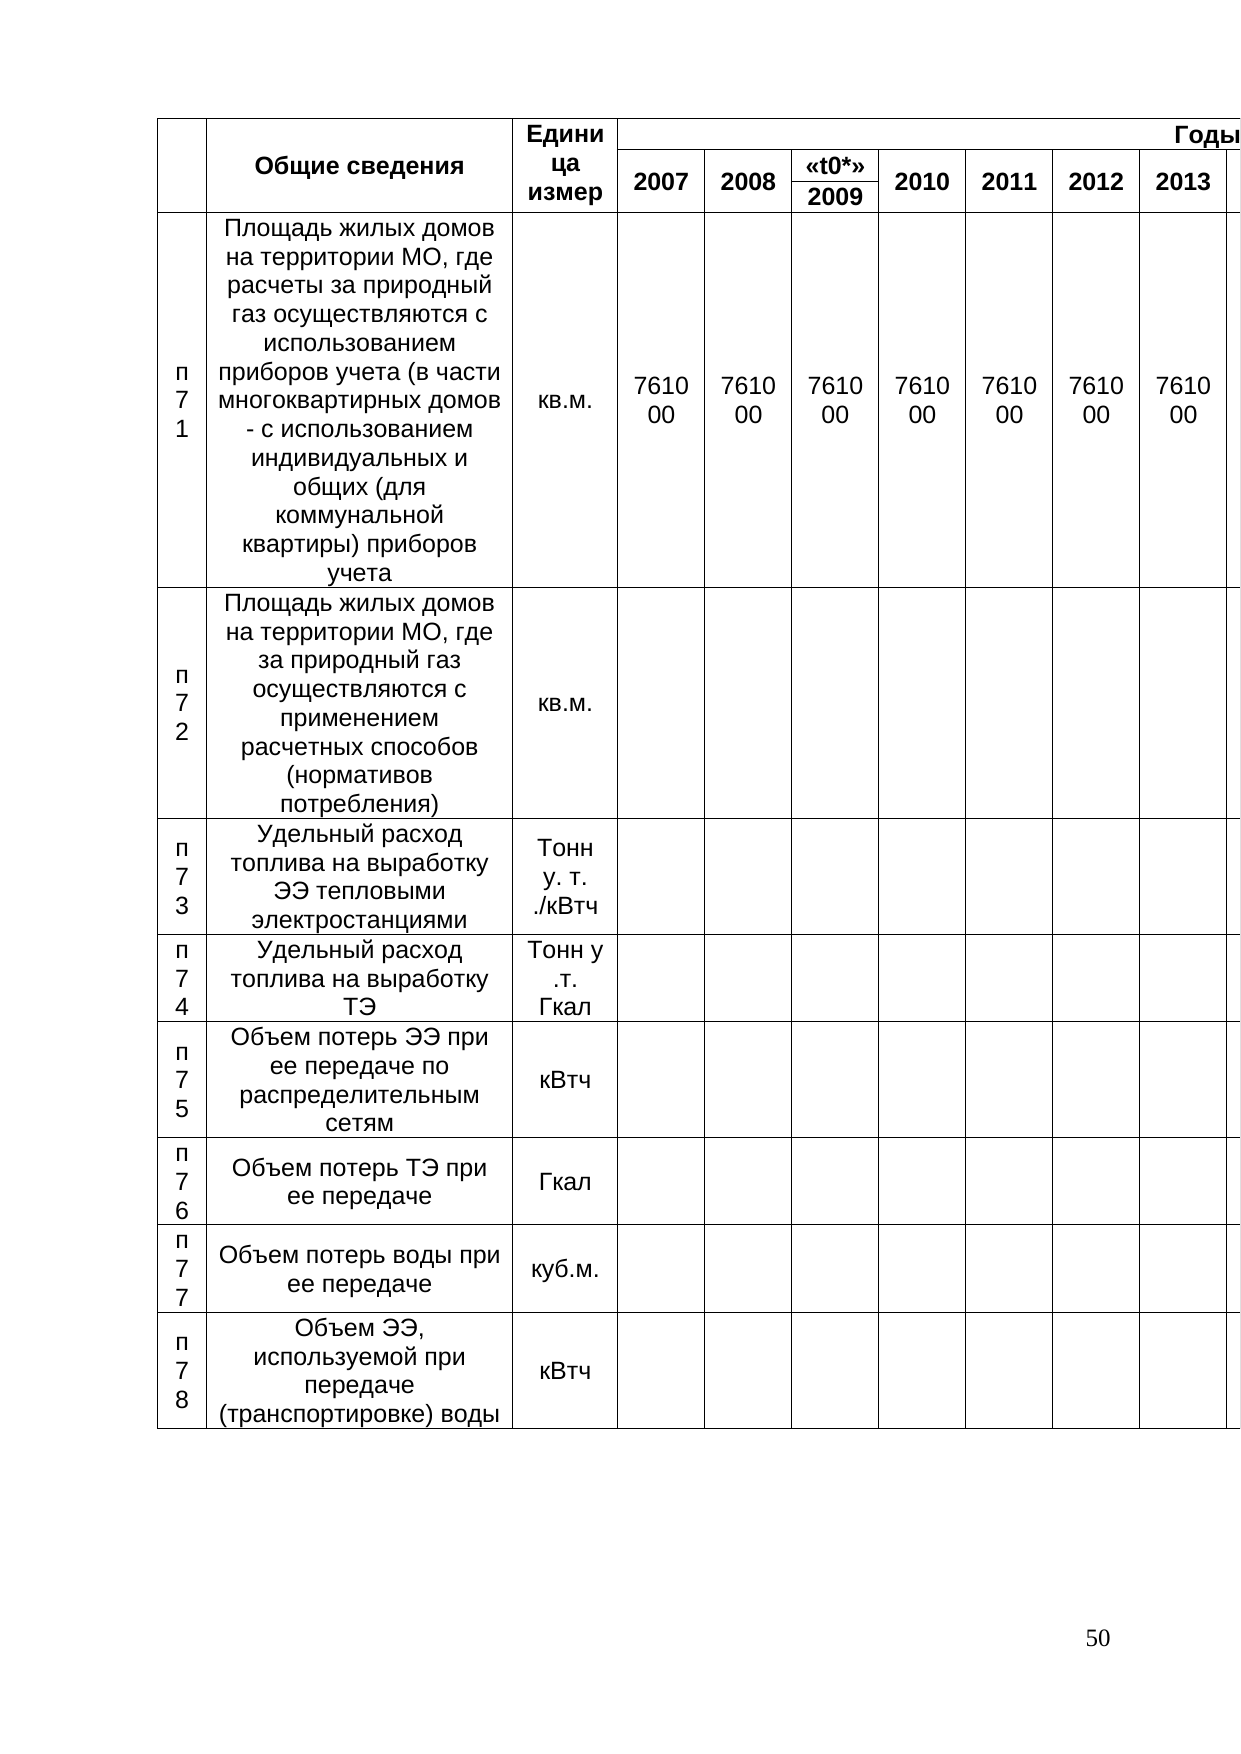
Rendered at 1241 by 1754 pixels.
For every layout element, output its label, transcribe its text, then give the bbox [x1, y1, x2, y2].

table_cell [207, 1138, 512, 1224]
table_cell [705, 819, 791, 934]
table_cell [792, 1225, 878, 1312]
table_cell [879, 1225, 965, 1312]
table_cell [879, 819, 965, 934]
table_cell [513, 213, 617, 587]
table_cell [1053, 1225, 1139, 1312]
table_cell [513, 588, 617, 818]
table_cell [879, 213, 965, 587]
table_cell 2008 [705, 150, 791, 212]
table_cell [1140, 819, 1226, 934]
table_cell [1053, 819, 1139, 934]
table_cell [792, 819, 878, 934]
table_cell 2011 [966, 150, 1052, 212]
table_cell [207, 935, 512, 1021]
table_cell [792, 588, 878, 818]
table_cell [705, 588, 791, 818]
table_header Общие сведения [207, 119, 512, 212]
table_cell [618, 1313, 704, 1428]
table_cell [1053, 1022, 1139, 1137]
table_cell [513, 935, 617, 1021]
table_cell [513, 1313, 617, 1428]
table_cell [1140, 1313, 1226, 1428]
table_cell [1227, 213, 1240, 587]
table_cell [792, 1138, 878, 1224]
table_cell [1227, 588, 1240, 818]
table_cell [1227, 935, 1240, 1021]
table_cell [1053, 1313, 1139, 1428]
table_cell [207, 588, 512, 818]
table_header Годы (n) [618, 119, 1240, 149]
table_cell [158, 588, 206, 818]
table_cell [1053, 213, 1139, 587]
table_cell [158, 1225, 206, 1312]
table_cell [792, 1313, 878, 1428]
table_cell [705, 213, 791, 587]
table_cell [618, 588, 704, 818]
table_cell 2009 [792, 182, 878, 212]
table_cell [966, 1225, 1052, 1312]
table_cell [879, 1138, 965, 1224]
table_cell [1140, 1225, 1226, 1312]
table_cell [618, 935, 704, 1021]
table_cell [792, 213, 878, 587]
table_cell «t0*» [792, 150, 878, 181]
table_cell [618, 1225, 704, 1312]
table_cell 2012 [1053, 150, 1139, 212]
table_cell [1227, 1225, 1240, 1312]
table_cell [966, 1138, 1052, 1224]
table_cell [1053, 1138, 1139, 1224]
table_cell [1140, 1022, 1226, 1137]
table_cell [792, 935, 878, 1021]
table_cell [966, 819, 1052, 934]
table_cell 2007 [618, 150, 704, 212]
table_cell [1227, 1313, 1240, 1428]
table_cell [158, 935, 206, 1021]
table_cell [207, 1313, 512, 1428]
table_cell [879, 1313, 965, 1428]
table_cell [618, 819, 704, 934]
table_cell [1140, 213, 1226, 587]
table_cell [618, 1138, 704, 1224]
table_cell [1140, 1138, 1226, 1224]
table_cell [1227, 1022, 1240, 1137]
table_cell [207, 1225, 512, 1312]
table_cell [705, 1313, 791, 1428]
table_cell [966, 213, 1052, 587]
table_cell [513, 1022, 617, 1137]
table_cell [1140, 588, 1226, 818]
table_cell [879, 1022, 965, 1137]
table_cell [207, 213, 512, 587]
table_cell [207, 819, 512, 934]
table_header [158, 119, 206, 212]
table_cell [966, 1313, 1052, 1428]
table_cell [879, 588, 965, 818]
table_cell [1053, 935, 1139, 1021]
table_cell 2014 [1227, 150, 1240, 212]
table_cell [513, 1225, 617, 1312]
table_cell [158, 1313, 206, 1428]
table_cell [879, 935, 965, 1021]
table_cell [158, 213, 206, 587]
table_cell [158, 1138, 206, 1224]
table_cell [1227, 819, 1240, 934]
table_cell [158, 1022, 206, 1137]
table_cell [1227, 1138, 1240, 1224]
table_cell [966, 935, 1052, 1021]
table_header Единица измерения [513, 119, 617, 212]
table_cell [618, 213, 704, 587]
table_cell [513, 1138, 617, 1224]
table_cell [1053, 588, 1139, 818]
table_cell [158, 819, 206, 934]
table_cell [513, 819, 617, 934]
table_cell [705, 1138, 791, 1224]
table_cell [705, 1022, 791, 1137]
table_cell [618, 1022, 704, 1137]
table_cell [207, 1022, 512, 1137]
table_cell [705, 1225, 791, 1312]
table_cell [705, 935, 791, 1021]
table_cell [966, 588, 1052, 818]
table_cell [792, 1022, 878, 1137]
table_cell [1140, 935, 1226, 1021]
table_cell 2010 [879, 150, 965, 212]
table_cell 2013 [1140, 150, 1226, 212]
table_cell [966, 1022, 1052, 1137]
